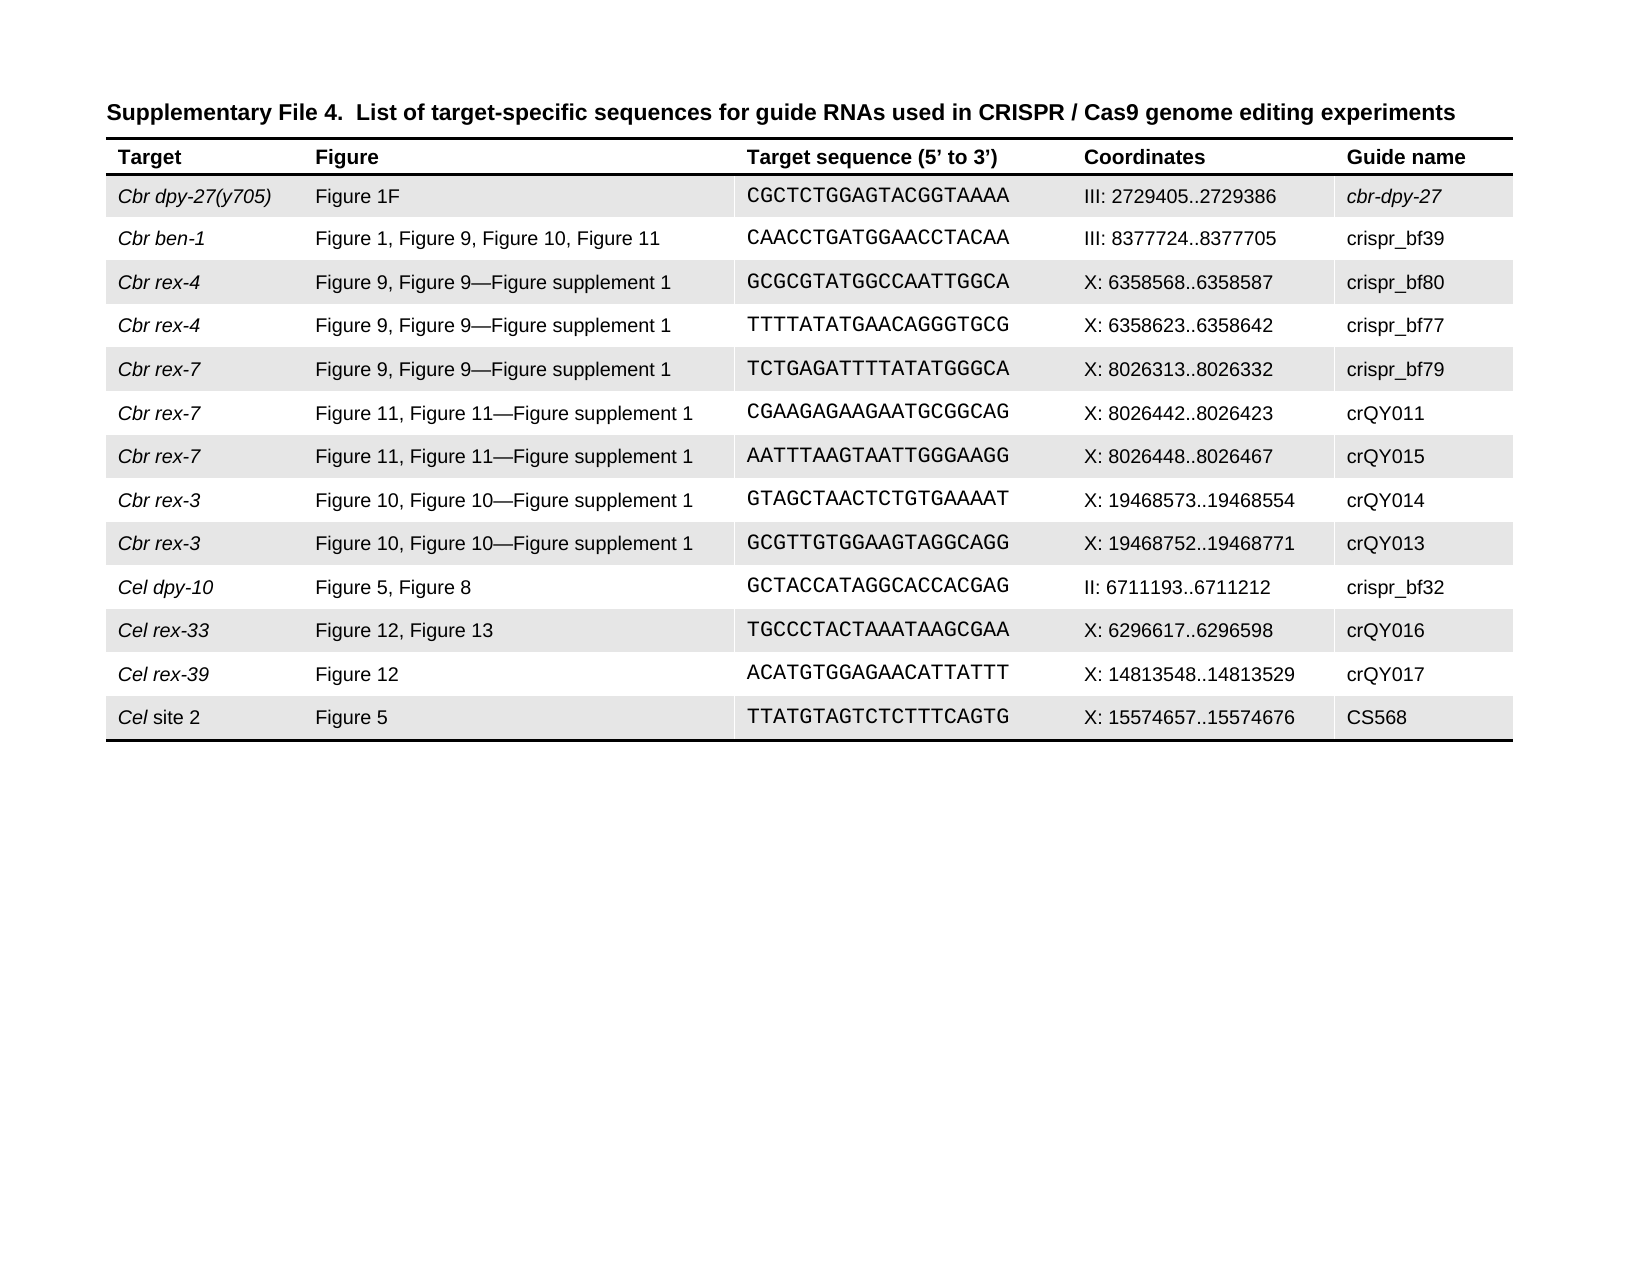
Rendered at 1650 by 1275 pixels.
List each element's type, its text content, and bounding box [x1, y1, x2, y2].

table_cell Cbr rex-7 [106, 347, 303, 391]
table_cell Figure 9, Figure 9—Figure supplement 1 [303, 347, 734, 391]
table_cell II: 6711193..6711212 [1072, 565, 1334, 609]
table_cell III: 2729405..2729386 [1072, 176, 1334, 217]
table_cell crispr_bf79 [1335, 347, 1513, 391]
table_cell Cbr rex-4 [106, 260, 303, 304]
table_cell Cel dpy-10 [106, 565, 303, 609]
table_header Target [106, 140, 303, 173]
table_cell GCGCGTATGGCCAATTGGCA [735, 260, 1072, 304]
table_cell Cbr rex-3 [106, 478, 303, 522]
table_header Target sequence (5’ to 3’) [735, 140, 1072, 173]
table_cell Cbr ben-1 [106, 217, 303, 260]
table_cell X: 6296617..6296598 [1072, 609, 1334, 652]
table_cell X: 14813548..14813529 [1072, 652, 1334, 696]
table_cell CGAAGAGAAGAATGCGGCAG [735, 391, 1072, 434]
table_cell crQY014 [1335, 478, 1513, 522]
table_cell Cbr rex-7 [106, 435, 303, 478]
table_cell X: 8026448..8026467 [1072, 435, 1334, 478]
table_cell Cbr rex-4 [106, 304, 303, 347]
table_cell Cbr rex-7 [106, 391, 303, 434]
table_cell GTAGCTAACTCTGTGAAAAT [735, 478, 1072, 522]
table_cell Figure 9, Figure 9—Figure supplement 1 [303, 260, 734, 304]
table_cell TTTTATATGAACAGGGTGCG [735, 304, 1072, 347]
table_cell X: 15574657..15574676 [1072, 696, 1334, 739]
table_cell crispr_bf80 [1335, 260, 1513, 304]
table_cell GCGTTGTGGAAGTAGGCAGG [735, 522, 1072, 565]
table_cell TCTGAGATTTTATATGGGCA [735, 347, 1072, 391]
text Supplementary File 4. List of target-specific sequences for guide RNAs used in CRISPR / Cas9 genome editing experiments [106, 98, 1522, 125]
table_cell crQY013 [1335, 522, 1513, 565]
table_cell Figure 1F [303, 176, 734, 217]
table_cell cbr-dpy-27 [1335, 176, 1513, 217]
table_cell TTATGTAGTCTCTTTCAGTG [735, 696, 1072, 739]
table_cell X: 8026313..8026332 [1072, 347, 1334, 391]
table_cell X: 6358623..6358642 [1072, 304, 1334, 347]
table_cell AATTTAAGTAATTGGGAAGG [735, 435, 1072, 478]
table_cell crispr_bf32 [1335, 565, 1513, 609]
table_cell X: 8026442..8026423 [1072, 391, 1334, 434]
table_cell CS568 [1335, 696, 1513, 739]
table_cell CAACCTGATGGAACCTACAA [735, 217, 1072, 260]
table_cell Figure 10, Figure 10—Figure supplement 1 [303, 478, 734, 522]
table_cell GCTACCATAGGCACCACGAG [735, 565, 1072, 609]
table_cell Figure 12, Figure 13 [303, 609, 734, 652]
table_cell Figure 10, Figure 10—Figure supplement 1 [303, 522, 734, 565]
table_cell CGCTCTGGAGTACGGTAAAA [735, 176, 1072, 217]
table_cell Figure 11, Figure 11—Figure supplement 1 [303, 391, 734, 434]
table_cell crQY011 [1335, 391, 1513, 434]
table_cell TGCCCTACTAAATAAGCGAA [735, 609, 1072, 652]
table_cell Cbr rex-3 [106, 522, 303, 565]
table_header Figure [303, 140, 734, 173]
table_cell Cel rex-33 [106, 609, 303, 652]
table_cell X: 19468573..19468554 [1072, 478, 1334, 522]
table_cell Cel rex-39 [106, 652, 303, 696]
table_cell crQY015 [1335, 435, 1513, 478]
table_cell X: 19468752..19468771 [1072, 522, 1334, 565]
table_cell Cbr dpy-27(y705) [106, 176, 303, 217]
table_cell Figure 5, Figure 8 [303, 565, 734, 609]
table_cell Figure 9, Figure 9—Figure supplement 1 [303, 304, 734, 347]
table_cell Figure 12 [303, 652, 734, 696]
table_cell III: 8377724..8377705 [1072, 217, 1334, 260]
table_cell X: 6358568..6358587 [1072, 260, 1334, 304]
table_cell Figure 11, Figure 11—Figure supplement 1 [303, 435, 734, 478]
table_cell Figure 5 [303, 696, 734, 739]
table_cell ACATGTGGAGAACATTATTT [735, 652, 1072, 696]
table_cell Cel site 2 [106, 696, 303, 739]
table_cell crispr_bf39 [1335, 217, 1513, 260]
table_header Guide name [1335, 140, 1513, 173]
table_cell crispr_bf77 [1335, 304, 1513, 347]
table_cell Figure 1, Figure 9, Figure 10, Figure 11 [303, 217, 734, 260]
table_header Coordinates [1072, 140, 1334, 173]
table_cell crQY017 [1335, 652, 1513, 696]
table_cell crQY016 [1335, 609, 1513, 652]
